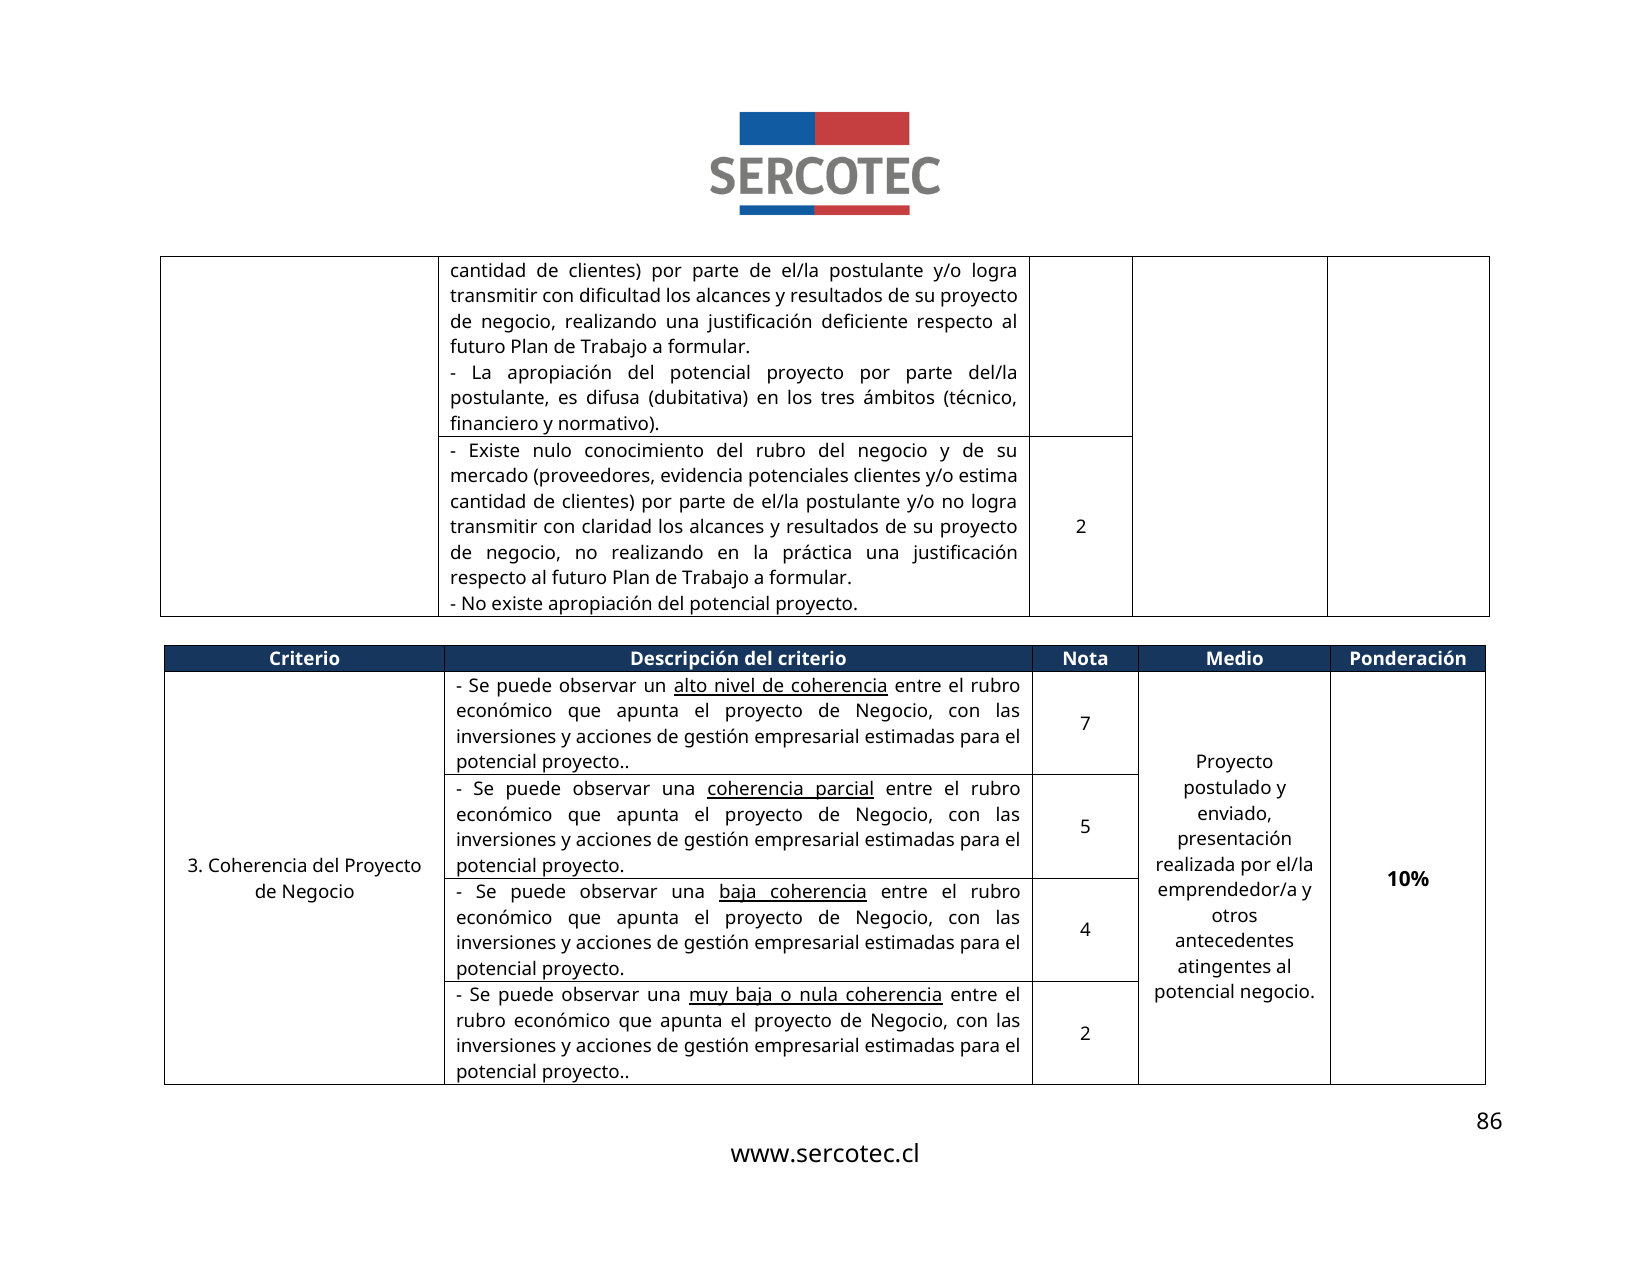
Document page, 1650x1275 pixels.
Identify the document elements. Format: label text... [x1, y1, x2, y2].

table_cell 2 [1033, 982, 1138, 1084]
table_cell - Existe nulo conocimiento del rubro del negocio y de su mercado (proveedores, evidencia potenciales clientes y/o estima cantidad de clientes) por parte de el/la postulante y/o no logra transmitir con claridad los alcances y resultados de su proyecto de negocio, no realizando en la práctica una justificación respecto al futuro Plan de Trabajo a formular. - No existe apropiación del potencial proyecto. [439, 437, 1029, 616]
table_cell - Se puede observar una coherencia parcial entre el rubro económico que apunta el proyecto de Negocio, con las inversiones y acciones de gestión empresarial estimadas para el potencial proyecto. [445, 775, 1032, 877]
table_cell - Se puede observar una muy baja o nula coherencia entre el rubro económico que apunta el proyecto de Negocio, con las inversiones y acciones de gestión empresarial estimadas para el potencial proyecto.. [445, 982, 1032, 1084]
table_cell 5 [1033, 775, 1138, 877]
table_header Nota [1033, 646, 1138, 671]
table_cell 7 [1033, 672, 1138, 774]
table_header Ponderación [1331, 646, 1485, 671]
table_cell Proyecto postulado y enviado, presentación realizada por el/la emprendedor/a y otros antecedentes atingentes al potencial negocio. [1139, 672, 1330, 1084]
table_cell 2 [1030, 437, 1132, 616]
table_header Medio [1139, 646, 1330, 671]
table_header Descripción del criterio [445, 646, 1032, 671]
picture [700, 105, 951, 225]
table_cell - Se puede observar un alto nivel de coherencia entre el rubro económico que apunta el proyecto de Negocio, con las inversiones y acciones de gestión empresarial estimadas para el potencial proyecto.. [445, 672, 1032, 774]
table_cell - Se puede observar una baja coherencia entre el rubro económico que apunta el proyecto de Negocio, con las inversiones y acciones de gestión empresarial estimadas para el potencial proyecto. [445, 879, 1032, 981]
table_cell 10% [1331, 672, 1485, 1084]
table_cell 4 [1033, 879, 1138, 981]
table_header Criterio [165, 646, 444, 671]
table_cell 3. Coherencia del Proyecto de Negocio [165, 672, 444, 1084]
table_cell 4 [1030, 257, 1132, 436]
